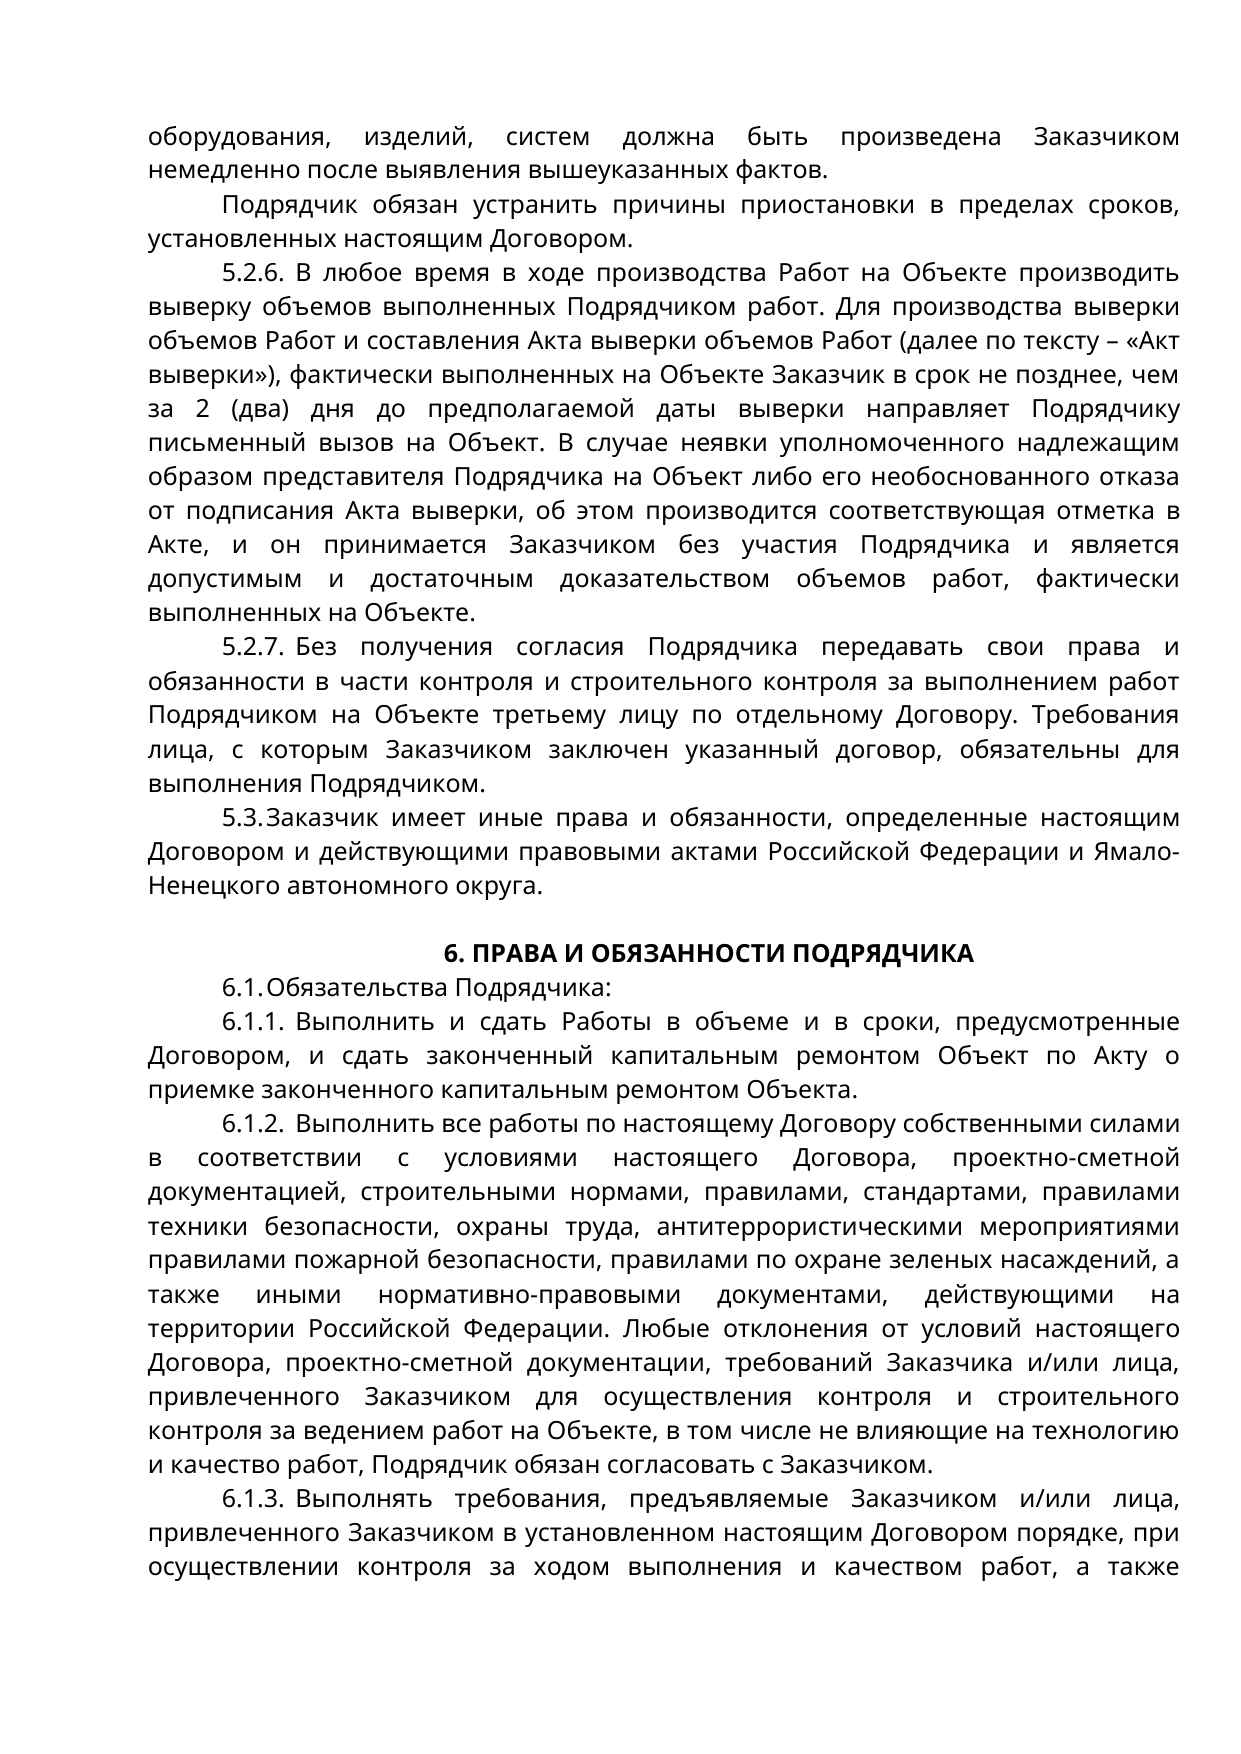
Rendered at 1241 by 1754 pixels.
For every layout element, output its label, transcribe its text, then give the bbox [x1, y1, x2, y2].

list Заказчик имеет иные права и обязанности, определенные настоящим Договором и действующими правовыми актами Российской Федерации и Ямало-Ненецкого автономного округа. [148, 799, 1181, 902]
list В любое время в ходе производства Работ на Объекте производить выверку объемов выполненных Подрядчиком работ. Для производства выверки объемов Работ и составления Акта выверки объемов Работ (далее по тексту – «Акт выверки»), фактически выполненных на Объекте Заказчик в срок не позднее, чем за 2 (два) дня до предполагаемой даты выверки направляет Подрядчику письменный вызов на Объект. В случае неявки уполномоченного надлежащим образом представителя Подрядчика на Объект либо его необоснованного отказа от подписания Акта выверки, об этом производится соответствующая отметка в Акте, и он принимается Заказчиком без участия Подрядчика и является допустимым и достаточным доказательством объемов работ, фактически выполненных на Объекте. [148, 254, 1181, 629]
list Обязательства Подрядчика: [148, 970, 1181, 1004]
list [148, 1481, 1181, 1583]
text 6. ПРАВА И ОБЯЗАННОСТИ ПОДРЯДЧИКА [148, 936, 1196, 970]
list Выполнить и сдать Работы в объеме и в сроки, предусмотренные Договором, и сдать законченный капитальным ремонтом Объект по Акту о приемке законченного капитальным ремонтом Объекта. [148, 1004, 1181, 1106]
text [148, 118, 1181, 186]
text Подрядчик обязан устранить причины приостановки в пределах сроков, установленных настоящим Договором. [148, 186, 1181, 254]
list Без получения согласия Подрядчика передавать свои права и обязанности в части контроля и строительного контроля за выполнением работ Подрядчиком на Объекте третьему лицу по отдельному Договору. Требования лица, с которым Заказчиком заключен указанный договор, обязательны для выполнения Подрядчиком. [148, 629, 1181, 799]
list Выполнить все работы по настоящему Договору собственными силами в соответствии с условиями настоящего Договора, проектно-сметной документацией, строительными нормами, правилами, стандартами, правилами техники безопасности, охраны труда, антитеррористическими мероприятиями правилами пожарной безопасности, правилами по охране зеленых насаждений, а также иными нормативно-правовыми документами, действующими на территории Российской Федерации. Любые отклонения от условий настоящего Договора, проектно-сметной документации, требований Заказчика и/или лица, привлеченного Заказчиком для осуществления контроля и строительного контроля за ведением работ на Объекте, в том числе не влияющие на технологию и качество работ, Подрядчик обязан согласовать с Заказчиком. [148, 1106, 1181, 1481]
